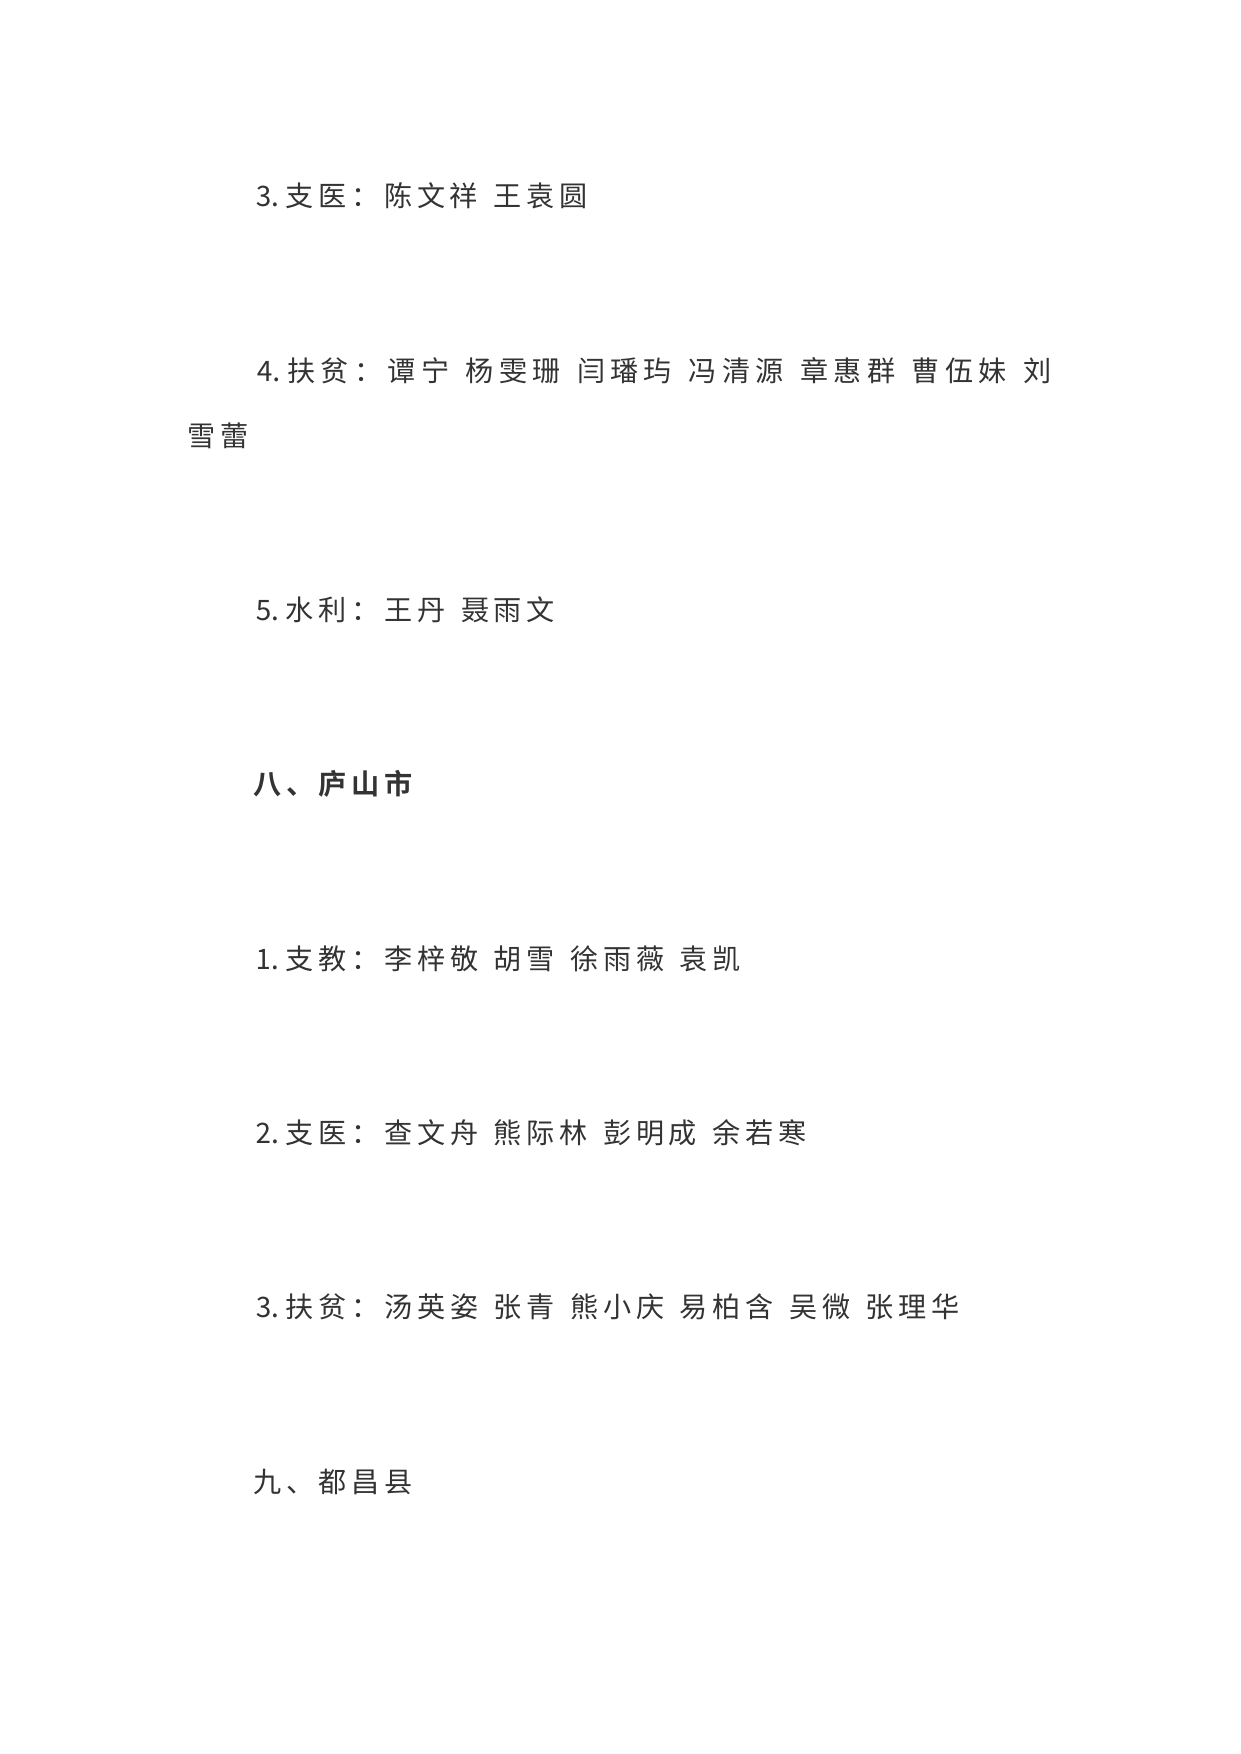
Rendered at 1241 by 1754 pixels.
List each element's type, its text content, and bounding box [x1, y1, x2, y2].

text 九、都昌县 [187, 1448, 1053, 1513]
text ⒋扶贫：谭宁 杨雯珊 闫璠玙 冯清源 章惠群 曹伍妹 刘雪蕾 [187, 336, 1053, 466]
text ⒊支医：陈文祥 王袁圆 [187, 162, 1053, 227]
text 八、庐山市 [187, 750, 1053, 815]
text ⒌水利：王丹 聂雨文 [187, 576, 1053, 641]
text ⒉支医：查文舟 熊际林 彭明成 余若寒 [187, 1099, 1053, 1164]
text ⒈支教：李梓敬 胡雪 徐雨薇 袁凯 [187, 924, 1053, 989]
text ⒊扶贫：汤英姿 张青 熊小庆 易柏含 吴微 张理华 [187, 1273, 1053, 1338]
